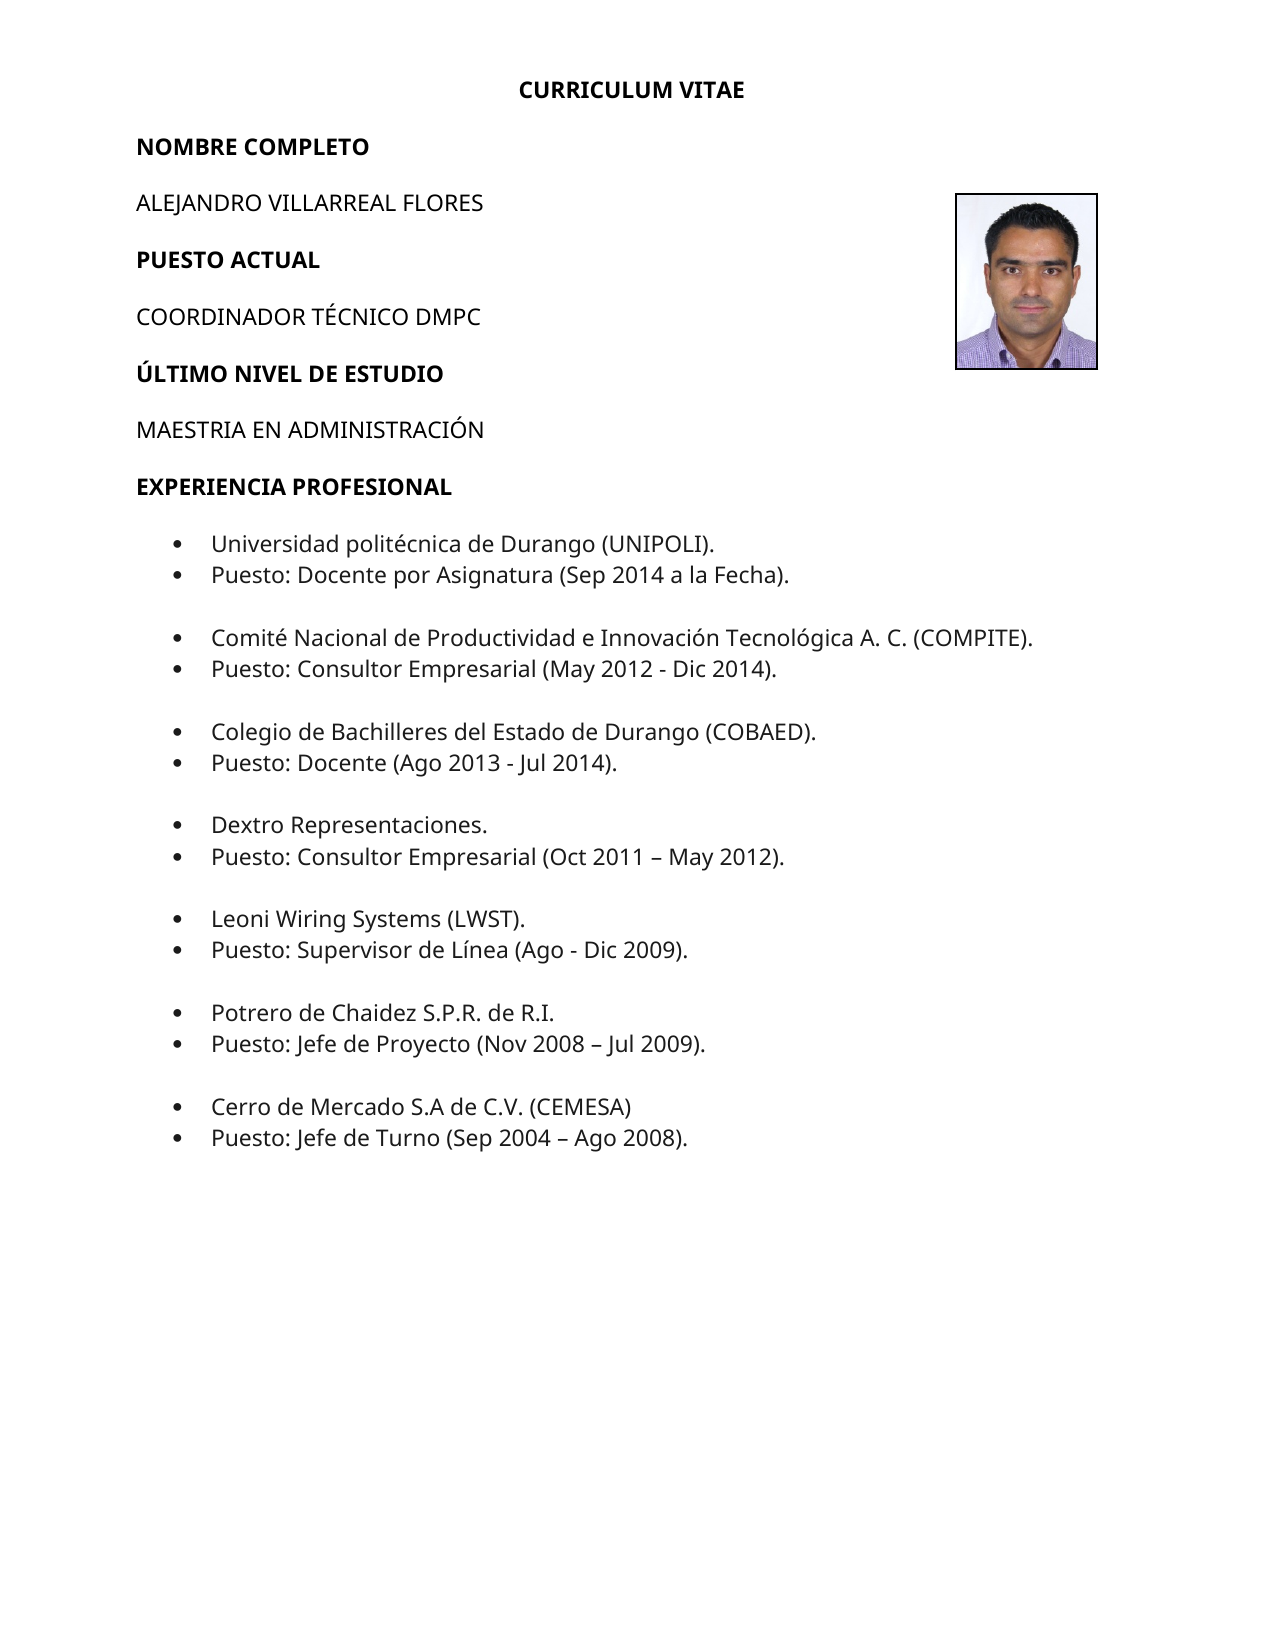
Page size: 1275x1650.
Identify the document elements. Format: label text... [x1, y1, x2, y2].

list Universidad politécnica de Durango (UNIPOLI). [173, 528, 1127, 559]
picture [957, 332, 1096, 358]
text COORDINADOR TÉCNICO DMPC [136, 301, 1127, 332]
text ALEJANDRO VILLARREAL FLORES [136, 187, 1127, 219]
text EXPERIENCIA PROFESIONAL [136, 471, 1127, 502]
list Potrero de Chaidez S.P.R. de R.I. [173, 997, 1127, 1028]
list Leoni Wiring Systems (LWST). [173, 903, 1127, 934]
text NOMBRE COMPLETO [136, 131, 1127, 162]
list Puesto: Jefe de Turno (Sep 2004 – Ago 2008). [173, 1122, 1127, 1153]
list Puesto: Supervisor de Línea (Ago - Dic 2009). [173, 934, 1127, 966]
list Colegio de Bachilleres del Estado de Durango (COBAED). [173, 716, 1127, 747]
text ÚLTIMO NIVEL DE ESTUDIO [136, 358, 1127, 389]
list Cerro de Mercado S.A de C.V. (CEMESA) [173, 1091, 1127, 1122]
text CURRICULUM VITAE [136, 74, 1127, 105]
list Puesto: Consultor Empresarial (May 2012 - Dic 2014). [173, 653, 1127, 684]
list Puesto: Consultor Empresarial (Oct 2011 – May 2012). [173, 841, 1127, 872]
picture [957, 275, 1096, 301]
list Puesto: Docente por Asignatura (Sep 2014 a la Fecha). [173, 559, 1127, 591]
picture [957, 219, 1096, 244]
list Comité Nacional de Productividad e Innovación Tecnológica A. C. (COMPITE). [173, 622, 1127, 653]
list Dextro Representaciones. [173, 809, 1127, 841]
text MAESTRIA EN ADMINISTRACIÓN [136, 414, 1127, 446]
text PUESTO ACTUAL [136, 244, 1127, 275]
list Puesto: Jefe de Proyecto (Nov 2008 – Jul 2009). [173, 1028, 1127, 1059]
list Puesto: Docente (Ago 2013 - Jul 2014). [173, 747, 1127, 778]
